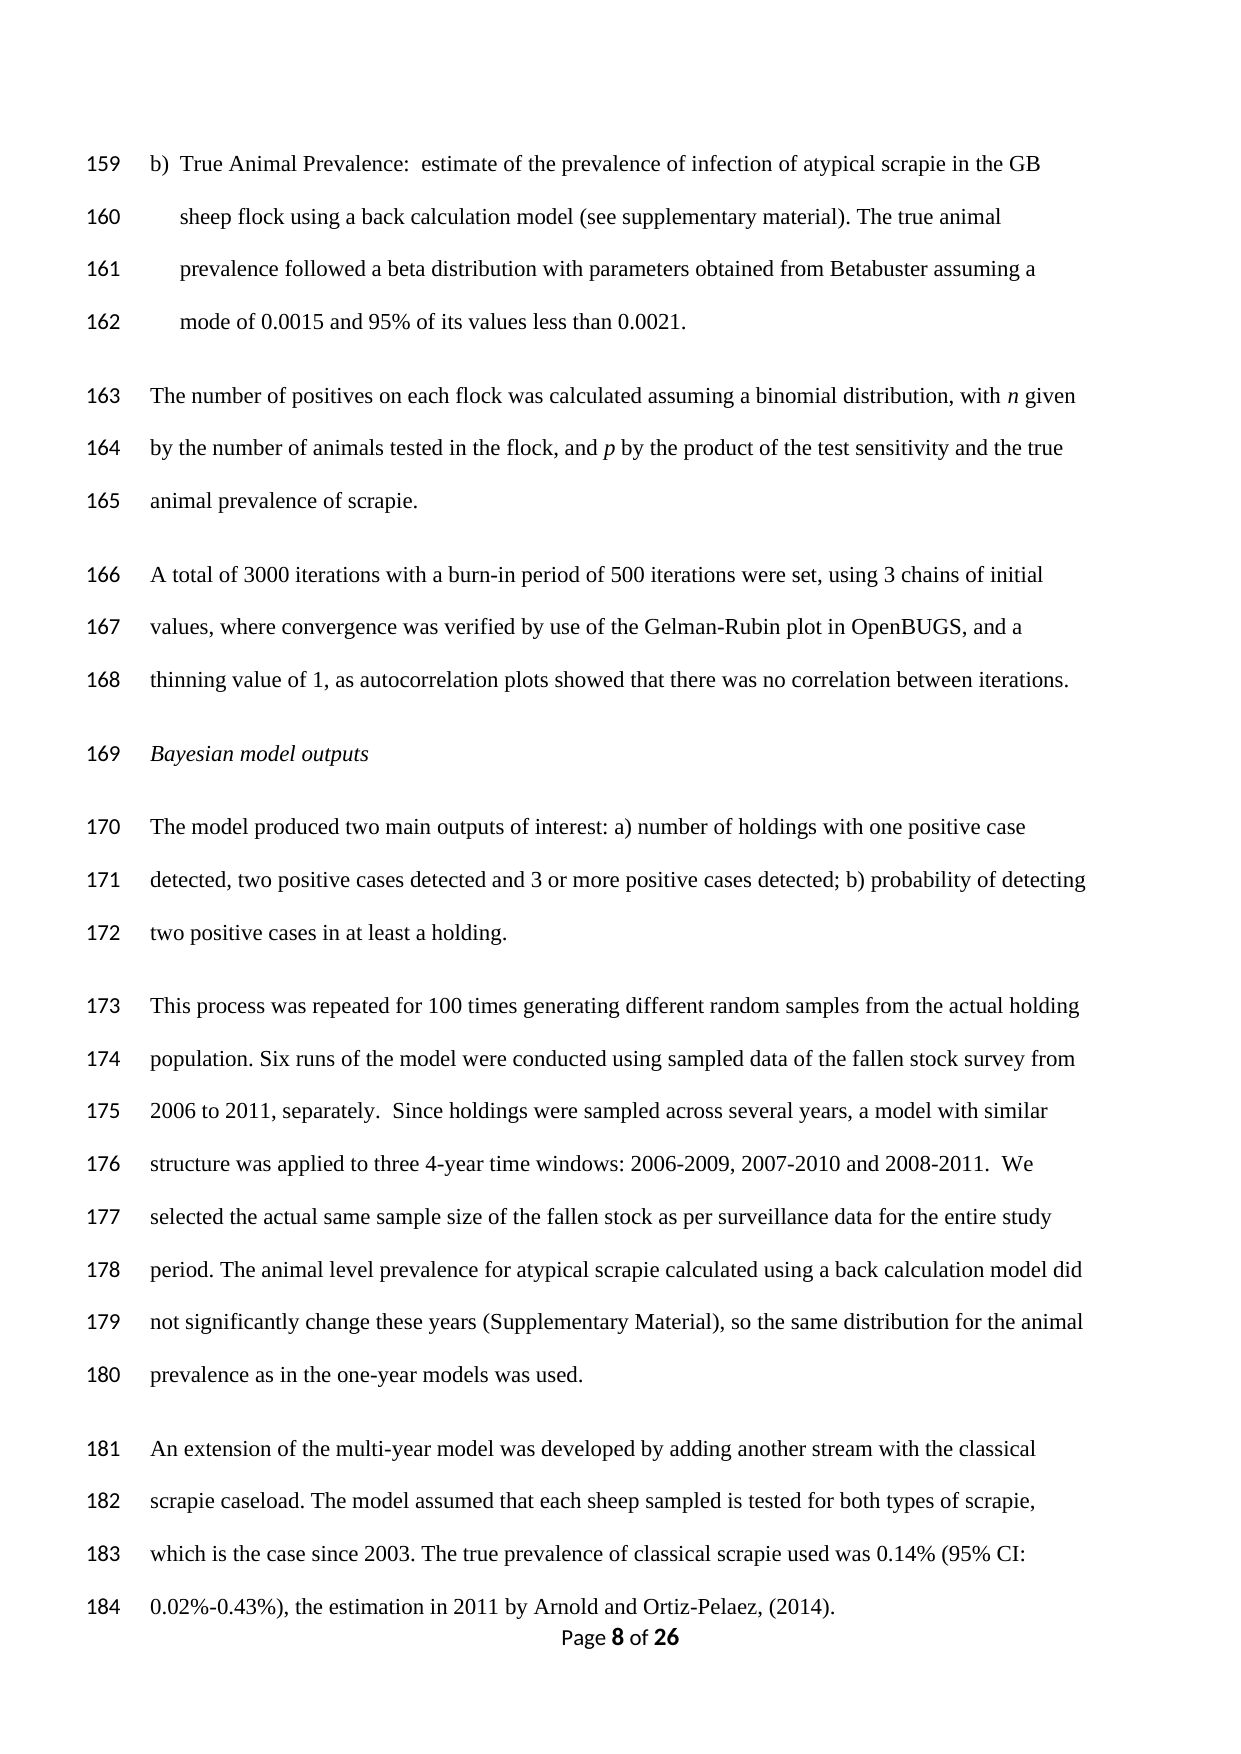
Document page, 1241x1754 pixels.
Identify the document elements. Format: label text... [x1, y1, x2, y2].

text This process was repeated for 100 times generating different random samples from the actual holding population. Six runs of the model were conducted using sampled data of the fallen stock survey from 2006 to 2011, separately. Since holdings were sampled across several years, a model with similar structure was applied to three 4-year time windows: 2006-2009, 2007-2010 and 2008-2011. We selected the actual same sample size of the fallen stock as per surveillance data for the entire study period. The animal level prevalence for atypical scrapie calculated using a back calculation model did not significantly change these years (Supplementary Material), so the same distribution for the animal prevalence as in the one-year models was used. [150, 992, 1090, 1387]
text Bayesian model outputs [150, 739, 1090, 766]
text A total of 3000 iterations with a burn-in period of 500 iterations were set, using 3 chains of initial values, where convergence was verified by use of the Gelman-Rubin plot in OpenBUGS, and a thinning value of 1, as autocorrelation plots showed that there was no correlation between iterations. [150, 561, 1090, 692]
text The number of positives on each flock was calculated assuming a binomial distribution, with n given by the number of animals tested in the flock, and p by the product of the test sensitivity and the true animal prevalence of scrapie. [150, 382, 1090, 513]
text The model produced two main outputs of interest: a) number of holdings with one positive case detected, two positive cases detected and 3 or more positive cases detected; b) probability of detecting two positive cases in at least a holding. [150, 813, 1090, 945]
list True Animal Prevalence: estimate of the prevalence of infection of atypical scrapie in the GB sheep flock using a back calculation model (see supplementary material). The true animal prevalence followed a beta distribution with parameters obtained from Betabuster assuming a mode of 0.0015 and 95% of its values less than 0.0021. [150, 150, 1090, 334]
text An extension of the multi-year model was developed by adding another stream with the classical scrapie caseload. The model assumed that each sheep sampled is tested for both types of scrapie, which is the case since 2003. The true prevalence of classical scrapie used was 0.14% (95% CI: 0.02%-0.43%), the estimation in 2011 by Arnold and Ortiz-Pelaez, (2014). [150, 1434, 1090, 1619]
